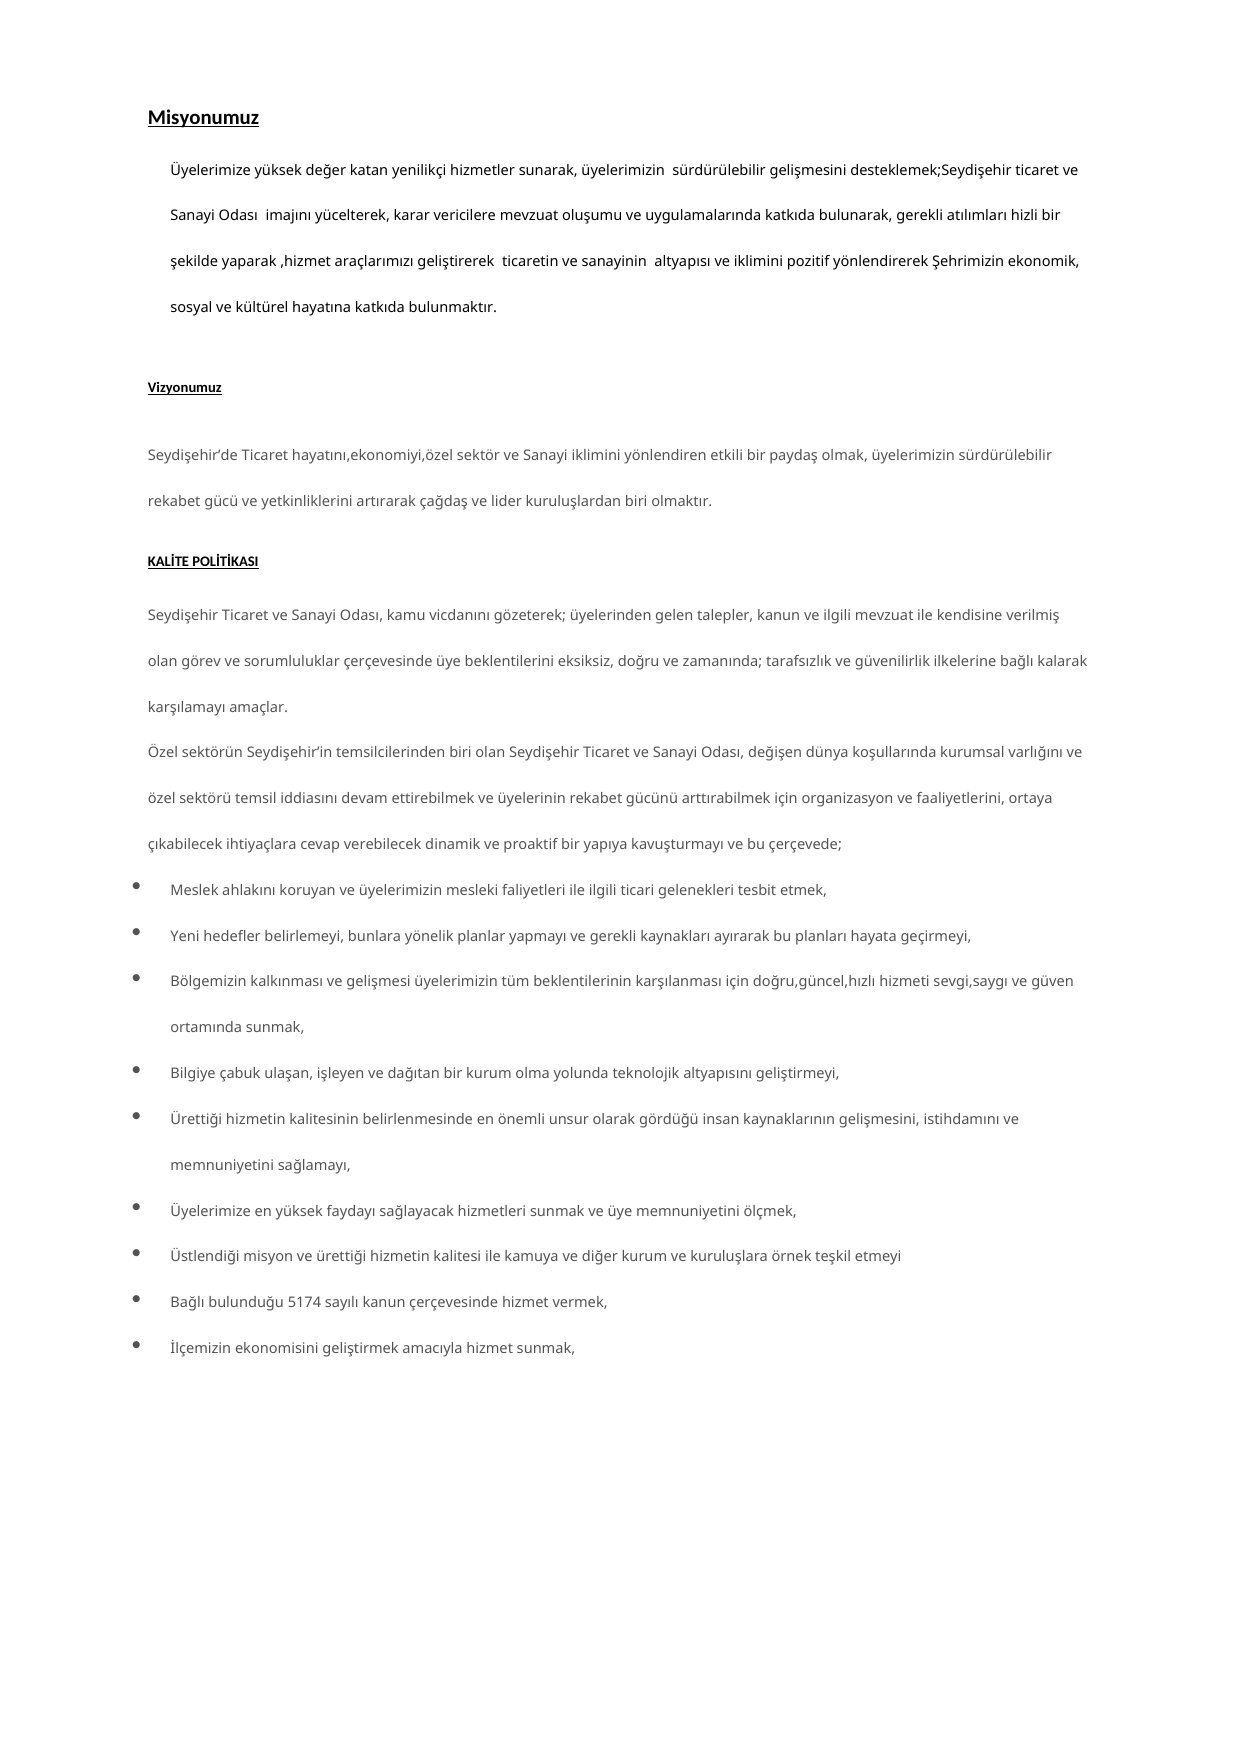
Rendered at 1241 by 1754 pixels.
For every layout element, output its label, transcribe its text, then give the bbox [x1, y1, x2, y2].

text Üyelerimize yüksek değer katan yenilikçi hizmetler sunarak, üyelerimizin sürdürülebilir gelişmesini desteklemek;Seydişehir ticaret ve Sanayi Odası imajını yücelterek, karar vericilere mevzuat oluşumu ve uygulamalarında katkıda bulunarak, gerekli atılımları hizli bir şekilde yaparak ,hizmet araçlarımızı geliştirerek ticaretin ve sanayinin altyapısı ve iklimini pozitif yönlendirerek Şehrimizin ekonomik, sosyal ve kültürel hayatına katkıda bulunmaktır. [170, 133, 1092, 317]
list Üstlendiği misyon ve ürettiği hizmetin kalitesi ile kamuya ve diğer kurum ve kuruluşlara örnek teşkil etmeyi [133, 1220, 1092, 1266]
text Seydişehir Ticaret ve Sanayi Odası, kamu vicdanını gözeterek; üyelerinden gelen talepler, kanun ve ilgili mevzuat ile kendisine verilmiş olan görev ve sorumluluklar çerçevesinde üye beklentilerini eksiksiz, doğru ve zamanında; tarafsızlık ve güvenilirlik ilkelerine bağlı kalarak karşılamayı amaçlar. [148, 579, 1092, 716]
list Bilgiye çabuk ulaşan, işleyen ve dağıtan bir kurum olma yolunda teknolojik altyapısını geliştirmeyi, [133, 1037, 1092, 1083]
list Ürettiği hizmetin kalitesinin belirlenmesinde en önemli unsur olarak gördüğü insan kaynaklarının gelişmesini, istihdamını ve memnuniyetini sağlamayı, [133, 1083, 1092, 1174]
text Misyonumuz [148, 104, 1092, 129]
list Yeni hedefler belirlemeyi, bunlara yönelik planlar yapmayı ve gerekli kaynakları ayırarak bu planları hayata geçirmeyi, [133, 899, 1092, 945]
list Bölgemizin kalkınması ve gelişmesi üyelerimizin tüm beklentilerinin karşılanması için doğru,güncel,hızlı hizmeti sevgi,saygı ve güven ortamında sunmak, [133, 945, 1092, 1037]
text Seydişehir’de Ticaret hayatını,ekonomiyi,özel sektör ve Sanayi iklimini yönlendiren etkili bir paydaş olmak, üyelerimizin sürdürülebilir rekabet gücü ve yetkinliklerini artırarak çağdaş ve lider kuruluşlardan biri olmaktır. [148, 419, 1092, 511]
list Meslek ahlakını koruyan ve üyelerimizin mesleki faliyetleri ile ilgili ticari gelenekleri tesbit etmek, [133, 854, 1092, 899]
text Vizyonumuz [148, 378, 1092, 396]
text KALİTE POLİTİKASI [148, 552, 1122, 570]
text Özel sektörün Seydişehir’in temsilcilerinden biri olan Seydişehir Ticaret ve Sanayi Odası, değişen dünya koşullarında kurumsal varlığını ve özel sektörü temsil iddiasını devam ettirebilmek ve üyelerinin rekabet gücünü arttırabilmek için organizasyon ve faaliyetlerini, ortaya çıkabilecek ihtiyaçlara cevap verebilecek dinamik ve proaktif bir yapıya kavuşturmayı ve bu çerçevede; [148, 716, 1092, 854]
list İlçemizin ekonomisini geliştirmek amacıyla hizmet sunmak, [133, 1312, 1092, 1358]
list Bağlı bulunduğu 5174 sayılı kanun çerçevesinde hizmet vermek, [133, 1266, 1092, 1312]
list Üyelerimize en yüksek faydayı sağlayacak hizmetleri sunmak ve üye memnuniyetini ölçmek, [133, 1174, 1092, 1220]
